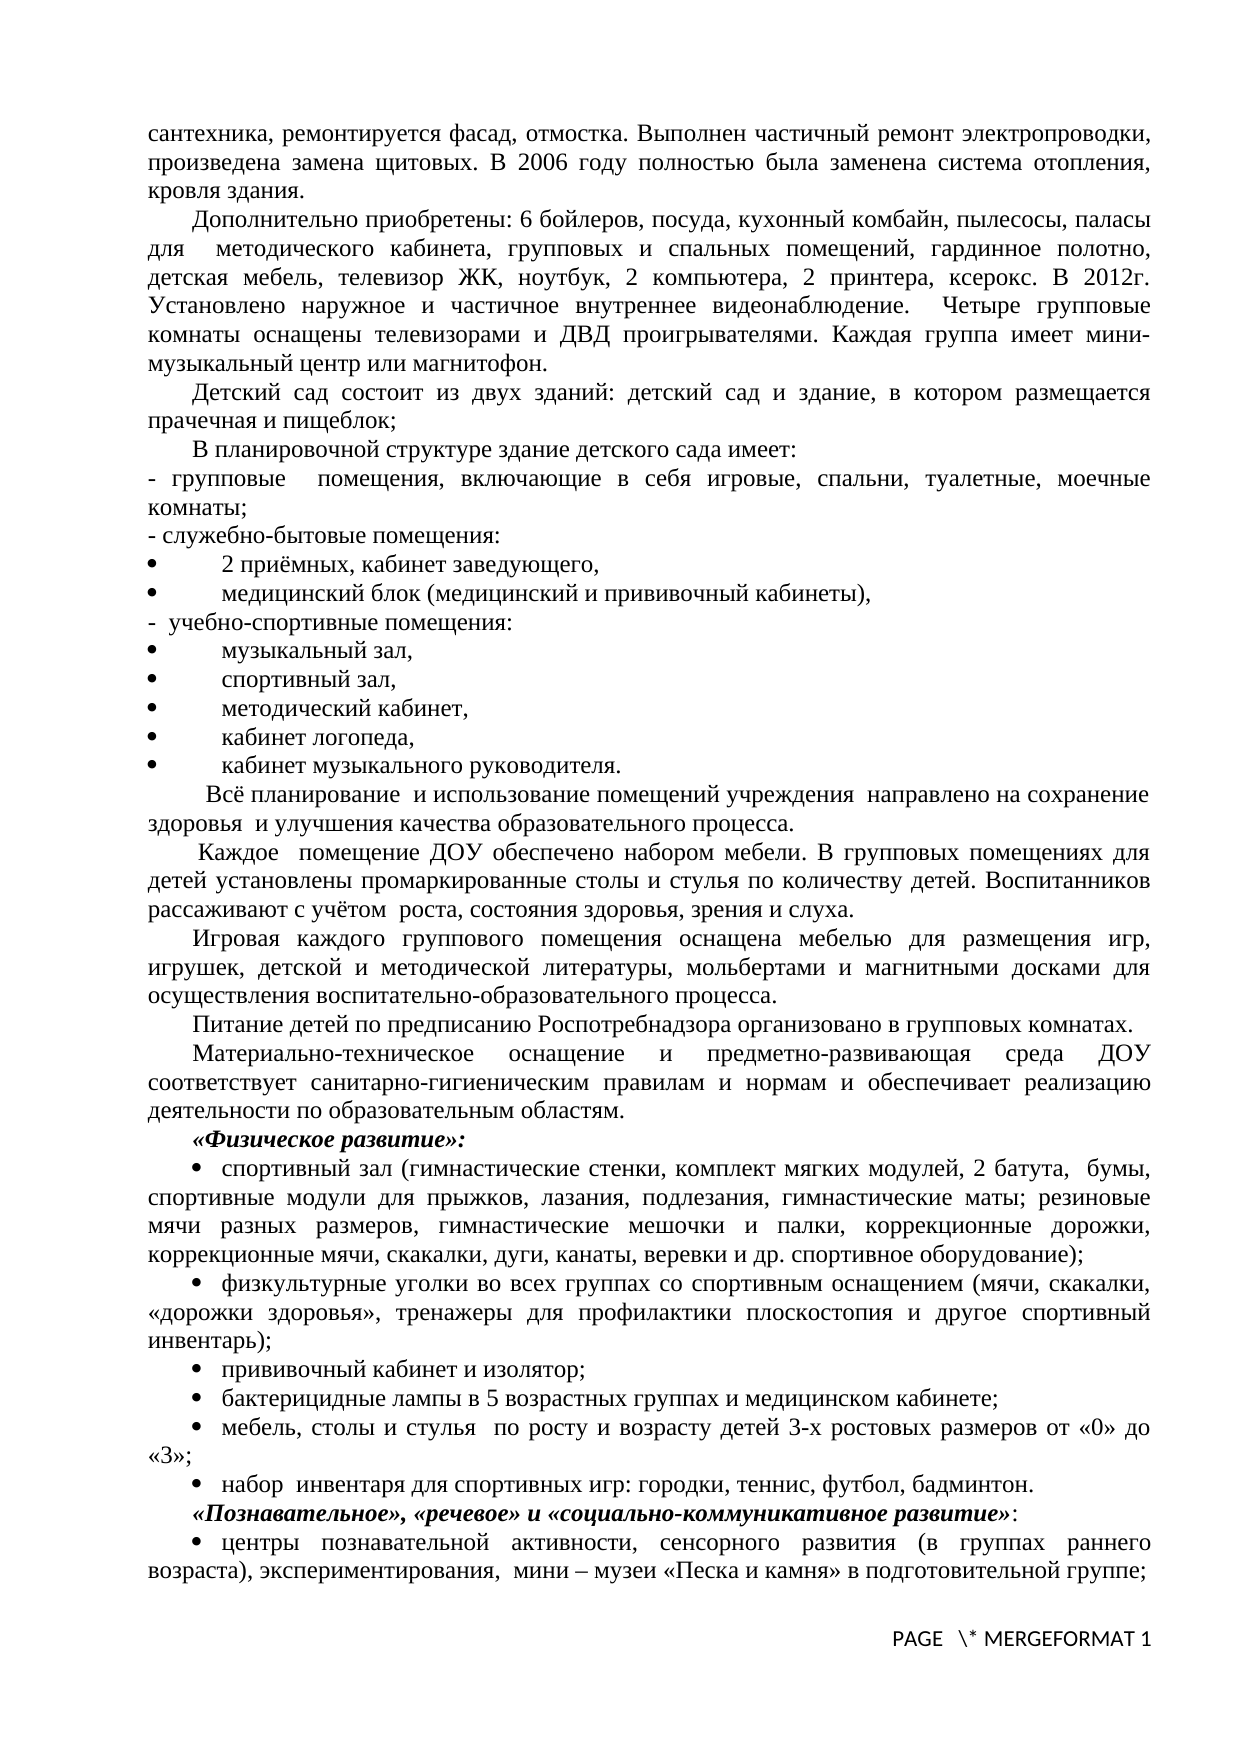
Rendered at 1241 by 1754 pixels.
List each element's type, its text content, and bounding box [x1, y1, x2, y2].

text Каждое помещение ДОУ обеспечено набором мебели. В групповых помещениях для детей установлены промаркированные столы и стулья по количеству детей. Воспитанников рассаживают с учётом роста, состояния здоровья, зрения и слуха. [148, 837, 1152, 923]
text «Физическое развитие»: [148, 1124, 1152, 1153]
list методический кабинет, [148, 693, 1152, 722]
text Всё планирование и использование помещений учреждения направлено на сохранение здоровья и улучшения качества образовательного процесса. [148, 779, 1152, 837]
list набор инвентаря для спортивных игр: городки, теннис, футбол, бадминтон. [148, 1469, 1152, 1498]
text Игровая каждого группового помещения оснащена мебелью для размещения игр, игрушек, детской и методической литературы, мольбертами и магнитными досками для осуществления воспитательно-образовательного процесса. [148, 923, 1152, 1009]
text - служебно-бытовые помещения: [148, 521, 1152, 549]
text Материально-техническое оснащение и предметно-развивающая среда ДОУ соответствует санитарно-гигиеническим правилам и нормам и обеспечивает реализацию деятельности по образовательным областям. [148, 1038, 1152, 1124]
list кабинет музыкального руководителя. [148, 751, 1152, 779]
text Питание детей по предписанию Роспотребнадзора организовано в групповых комнатах. [148, 1009, 1152, 1038]
text В планировочной структуре здание детского сада имеет: [148, 434, 1152, 463]
text - учебно-спортивные помещения: [148, 607, 1152, 636]
list спортивный зал (гимнастические стенки, комплект мягких модулей, 2 батута, бумы, спортивные модули для прыжков, лазания, подлезания, гимнастические маты; резиновые мячи разных размеров, гимнастические мешочки и палки, коррекционные дорожки, коррекционные мячи, скакалки, дуги, канаты, веревки и др. спортивное оборудование); [148, 1153, 1152, 1268]
list музыкальный зал, [148, 636, 1152, 664]
list центры познавательной активности, сенсорного развития (в группах раннего возраста), экспериментирования, мини – музеи «Песка и камня» в подготовительной группе; [148, 1527, 1152, 1584]
list бактерицидные лампы в 5 возрастных группах и медицинском кабинете; [148, 1383, 1152, 1412]
text «Познавательное», «речевое» и «социально-коммуникативное развитие»: [148, 1498, 1152, 1527]
list спортивный зал, [148, 664, 1152, 693]
text Дополнительно приобретены: 6 бойлеров, посуда, кухонный комбайн, пылесосы, паласы для методического кабинета, групповых и спальных помещений, гардинное полотно, детская мебель, телевизор ЖК, ноутбук, 2 компьютера, 2 принтера, ксерокс. В 2012г. Установлено наружное и частичное внутреннее видеонаблюдение. Четыре групповые комнаты оснащены телевизорами и ДВД проигрывателями. Каждая группа имеет мини-музыкальный центр или магнитофон. [148, 204, 1152, 377]
list мебель, столы и стулья по росту и возрасту детей 3-х ростовых размеров от «0» до «3»; [148, 1412, 1152, 1469]
list 2 приёмных, кабинет заведующего, [148, 549, 1152, 578]
list физкультурные уголки во всех группах со спортивным оснащением (мячи, скакалки, «дорожки здоровья», тренажеры для профилактики плоскостопия и другое спортивный инвентарь); [148, 1268, 1152, 1354]
list медицинский блок (медицинский и прививочный кабинеты), [148, 578, 1152, 607]
list кабинет логопеда, [148, 722, 1152, 751]
text - групповые помещения, включающие в себя игровые, спальни, туалетные, моечные комнаты; [148, 463, 1152, 521]
list прививочный кабинет и изолятор; [148, 1354, 1152, 1383]
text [148, 118, 1152, 204]
text Детский сад состоит из двух зданий: детский сад и здание, в котором размещается прачечная и пищеблок; [148, 377, 1152, 434]
